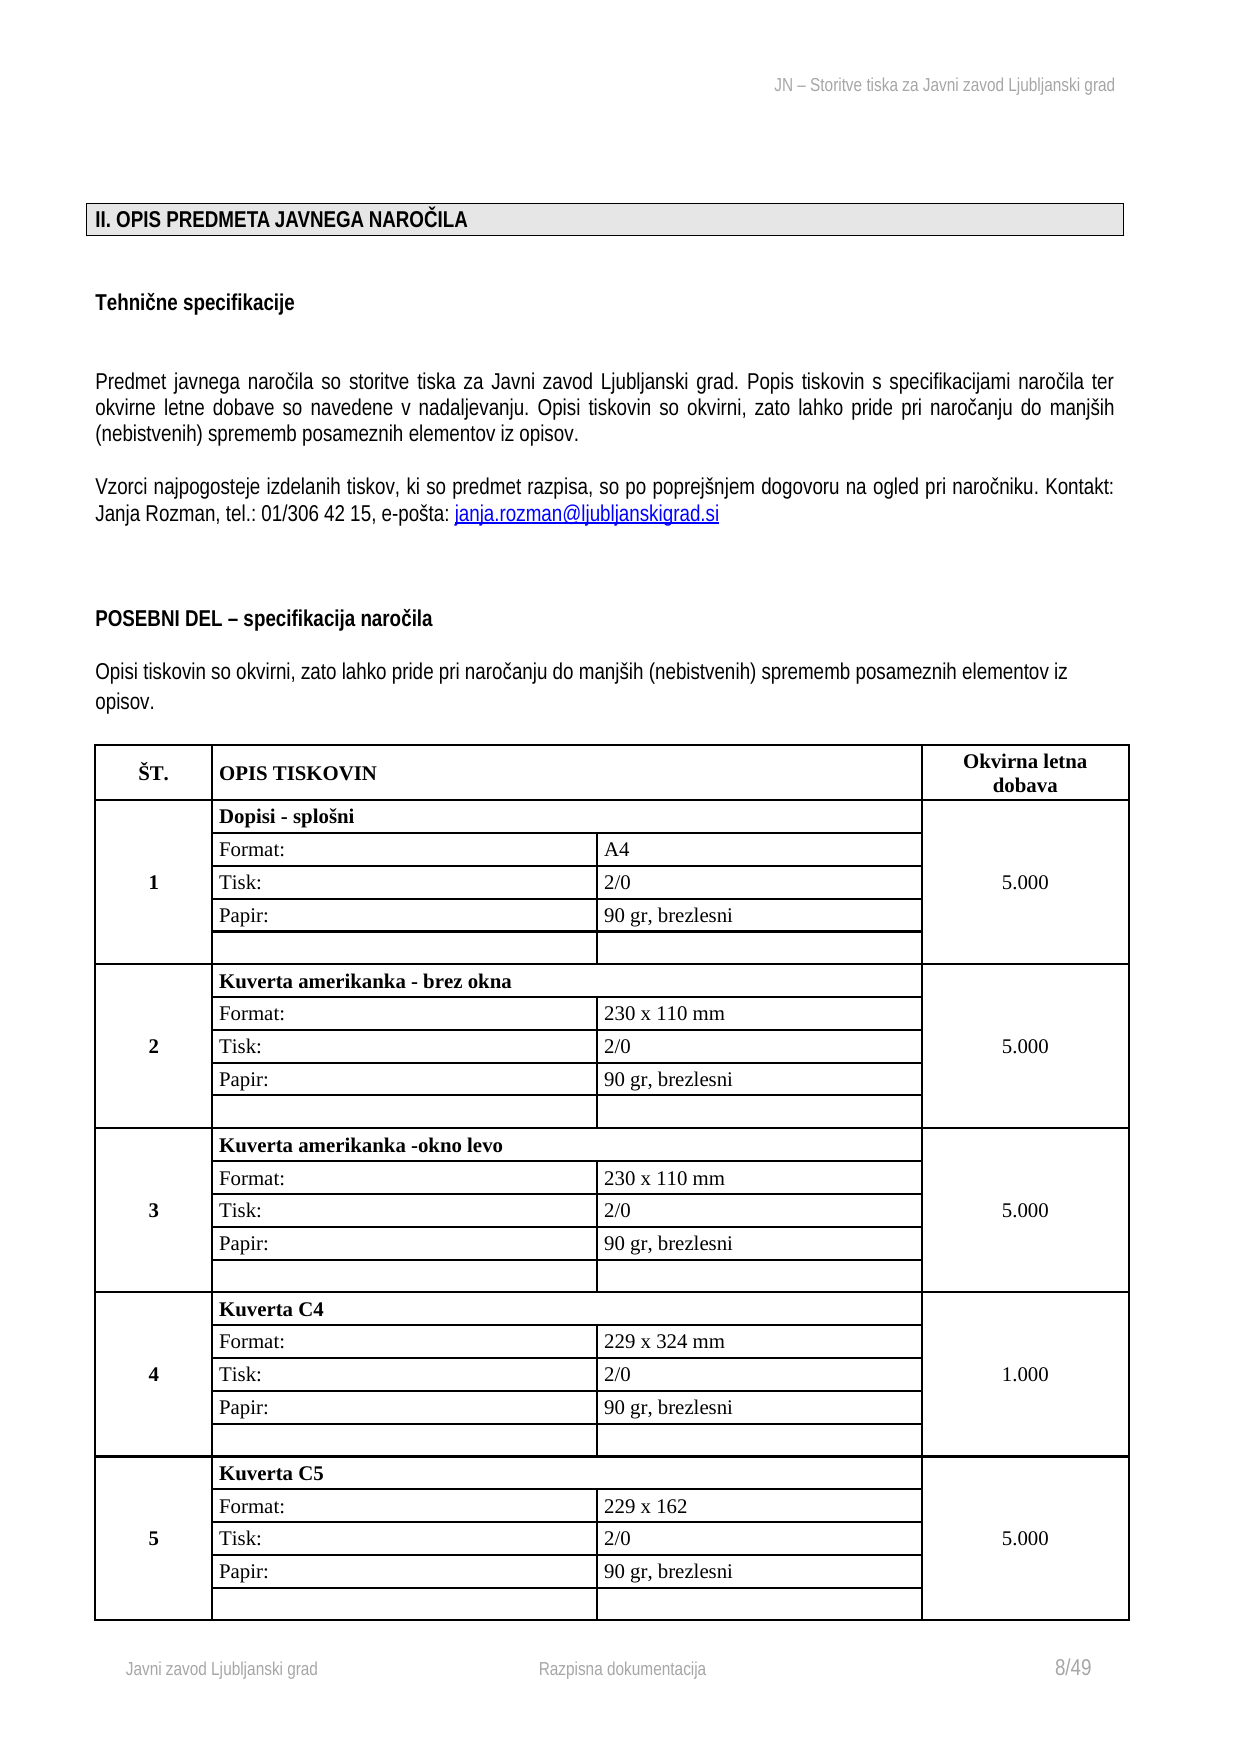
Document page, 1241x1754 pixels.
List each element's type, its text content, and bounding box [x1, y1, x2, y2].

table_cell 230 x 110 mm [598, 998, 921, 1029]
table_cell Format: [213, 1162, 596, 1193]
table_cell [598, 1425, 921, 1455]
table_cell Tisk: [213, 1031, 596, 1062]
table_cell [598, 1589, 921, 1619]
table_cell 5.000 [923, 1129, 1128, 1291]
table_cell Tisk: [213, 1359, 596, 1390]
table_cell 229 x 324 mm [598, 1326, 921, 1357]
table_cell Format: [213, 1326, 596, 1357]
table_cell 2/0 [598, 1195, 921, 1226]
table_cell Format: [213, 834, 596, 865]
table_cell [213, 933, 596, 963]
table_cell 5.000 [923, 965, 1128, 1127]
table_cell [598, 933, 921, 963]
table_cell [213, 1589, 596, 1619]
table_cell [213, 1096, 596, 1127]
table_cell A4 [598, 834, 921, 865]
table_cell Kuverta C4 [213, 1293, 921, 1324]
text Vzorci najpogosteje izdelanih tiskov, ki so predmet razpisa, so po poprejšnjem dogovoru na ogled pri naročniku. Kontakt: Janja Rozman, tel.: 01/306 42 15, e-pošta: janja.rozman@ljubljanskigrad.si [95, 473, 1115, 526]
list II. OPIS PREDMETA JAVNEGA NAROČILA [87, 204, 1123, 235]
table_cell 2 [96, 965, 211, 1127]
table_cell Format: [213, 998, 596, 1029]
table_cell 5 [96, 1458, 211, 1619]
table_cell 5.000 [923, 1458, 1128, 1619]
table_cell 90 gr, brezlesni [598, 1064, 921, 1094]
table_cell 90 gr, brezlesni [598, 900, 921, 930]
table_cell Tisk: [213, 1195, 596, 1226]
table_header Okvirna letna dobava [923, 746, 1128, 799]
table_header ŠT. [96, 746, 211, 799]
table_cell Papir: [213, 1228, 596, 1258]
text Opisi tiskovin so okvirni, zato lahko pride pri naročanju do manjših (nebistvenih) sprememb posameznih elementov iz opisov. [95, 658, 1115, 714]
table_cell Papir: [213, 1392, 596, 1422]
table_cell Format: [213, 1490, 596, 1521]
table_cell Papir: [213, 900, 596, 930]
table_cell 2/0 [598, 1523, 921, 1554]
table_cell 230 x 110 mm [598, 1162, 921, 1193]
table_cell 5.000 [923, 801, 1128, 963]
table_cell 2/0 [598, 1031, 921, 1062]
table_cell [598, 1261, 921, 1291]
table_cell 1 [96, 801, 211, 963]
text Predmet javnega naročila so storitve tiska za Javni zavod Ljubljanski grad. Popis tiskovin s specifikacijami naročila ter okvirne letne dobave so navedene v nadaljevanju. Opisi tiskovin so okvirni, zato lahko pride pri naročanju do manjših (nebistvenih) sprememb posameznih elementov iz opisov. [95, 368, 1115, 447]
table_cell Kuverta amerikanka - brez okna [213, 965, 921, 996]
table_cell 90 gr, brezlesni [598, 1556, 921, 1587]
table_cell [213, 1425, 596, 1455]
table_cell 229 x 162 [598, 1490, 921, 1521]
table_cell 90 gr, brezlesni [598, 1392, 921, 1422]
table_cell Kuverta C5 [213, 1458, 921, 1488]
table_cell 2/0 [598, 867, 921, 897]
table_header OPIS TISKOVIN [213, 746, 921, 799]
table_cell Tisk: [213, 1523, 596, 1554]
table_cell Tisk: [213, 867, 596, 897]
table_cell Kuverta amerikanka -okno levo [213, 1129, 921, 1160]
table_cell 1.000 [923, 1293, 1128, 1455]
table_cell [598, 1096, 921, 1127]
text POSEBNI DEL – specifikacija naročila [95, 605, 1115, 631]
table_cell 4 [96, 1293, 211, 1455]
text Tehnične specifikacije [95, 289, 1115, 315]
table_cell Papir: [213, 1556, 596, 1587]
table_cell Dopisi - splošni [213, 801, 921, 832]
table_cell 3 [96, 1129, 211, 1291]
table_cell 2/0 [598, 1359, 921, 1390]
table_cell [213, 1261, 596, 1291]
table_cell 90 gr, brezlesni [598, 1228, 921, 1258]
table_cell Papir: [213, 1064, 596, 1094]
